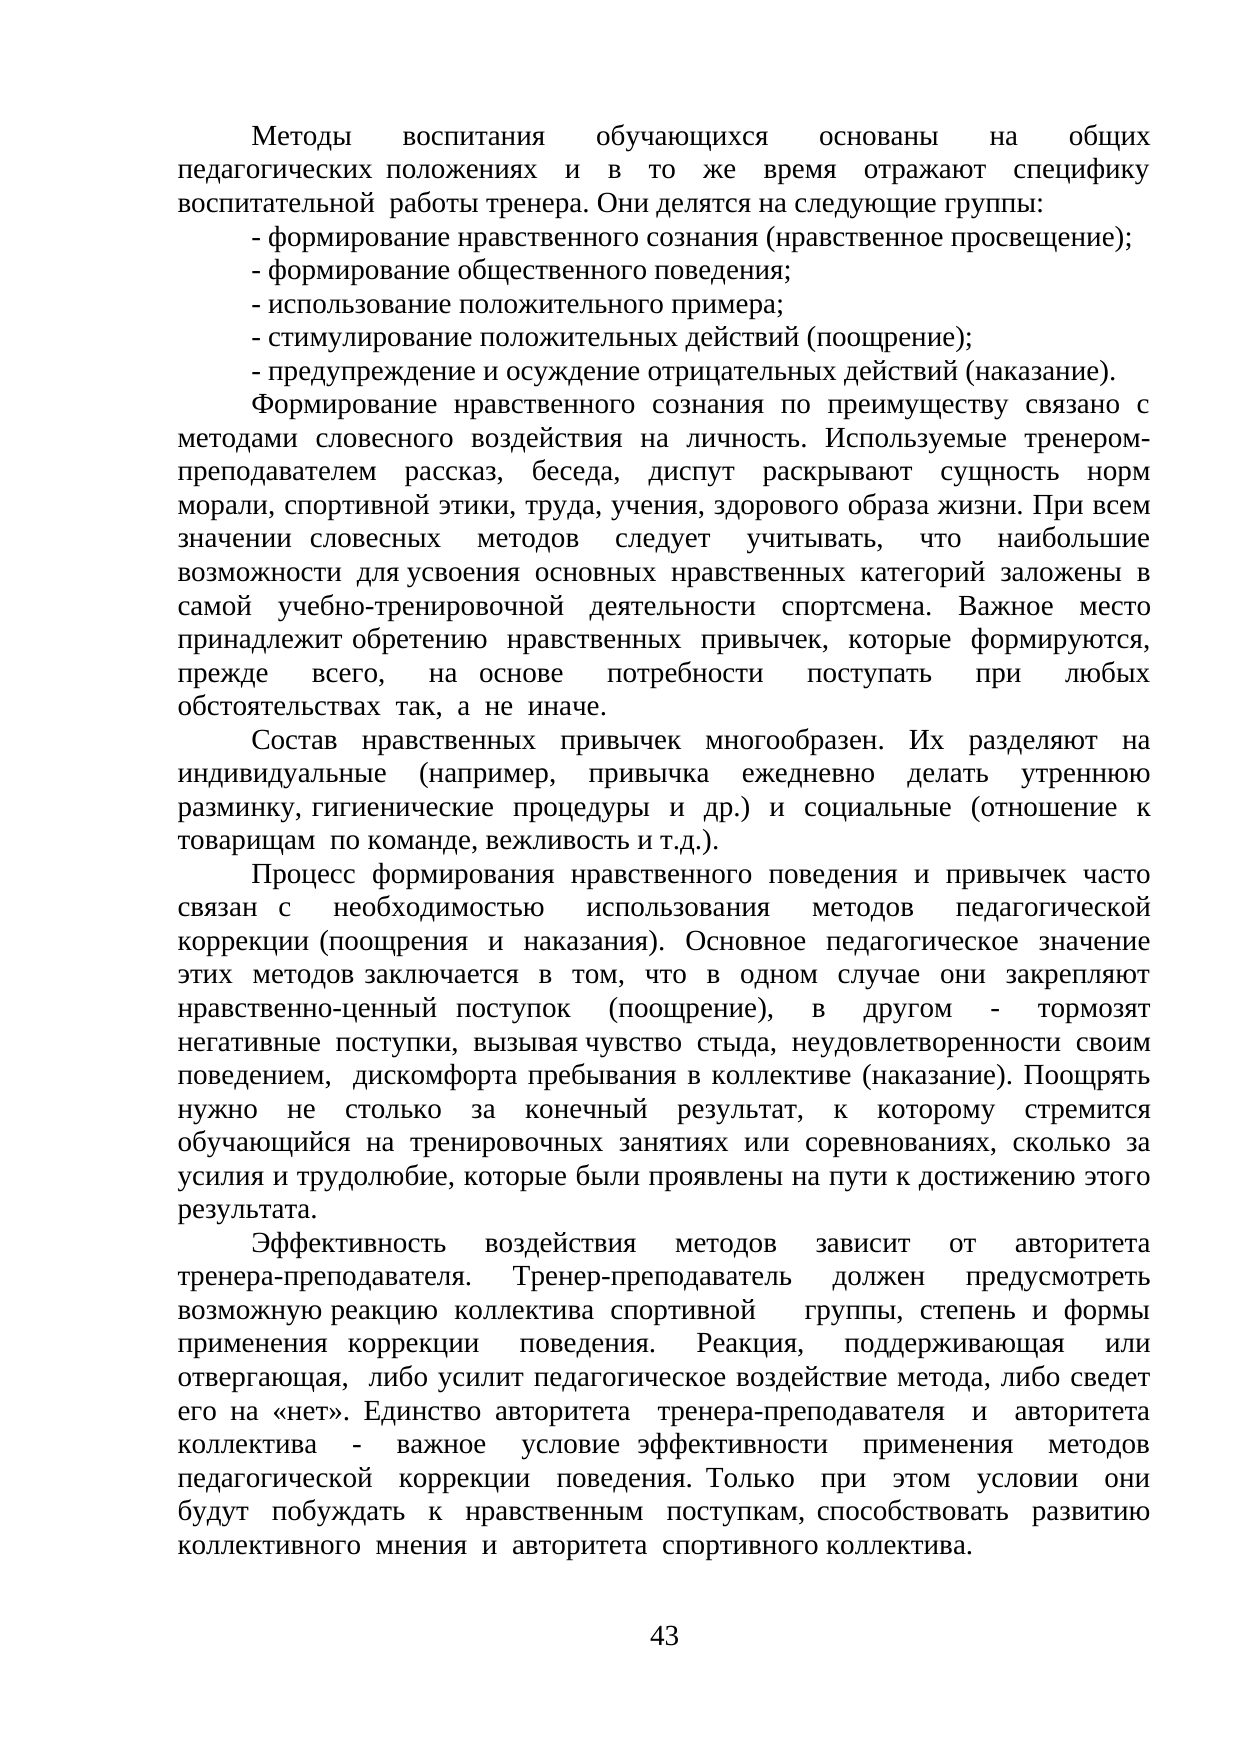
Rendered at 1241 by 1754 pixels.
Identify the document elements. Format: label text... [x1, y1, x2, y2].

text - формирование нравственного сознания (нравственное просвещение); [177, 219, 1152, 252]
text - предупреждение и осуждение отрицательных действий (наказание). [177, 353, 1152, 386]
text - стимулирование положительных действий (поощрение); [177, 319, 1152, 353]
text Состав нравственных привычек многообразен. Их разделяют на индивидуальные (например, привычка ежедневно делать утреннюю разминку, гигиенические процедуры и др.) и социальные (отношение к товарищам по команде, вежливость и т.д.). [177, 722, 1152, 856]
text Процесс формирования нравственного поведения и привычек часто связан с необходимостью использования методов педагогической коррекции (поощрения и наказания). Основное педагогическое значение этих методов заключается в том, что в одном случае они закрепляют нравственно-ценный поступок (поощрение), в другом - тормозят негативные поступки, вызывая чувство стыда, неудовлетворенности своим поведением, дискомфорта пребывания в коллективе (наказание). Поощрять нужно не столько за конечный результат, к которому стремится обучающийся на тренировочных занятиях или соревнованиях, сколько за усилия и трудолюбие, которые были проявлены на пути к достижению этого результата. [177, 856, 1152, 1225]
text - формирование общественного поведения; [177, 252, 1152, 286]
text - использование положительного примера; [177, 286, 1152, 319]
text Методы воспитания обучающихся основаны на общих педагогических положениях и в то же время отражают специфику воспитательной работы тренера. Они делятся на следующие группы: [177, 118, 1152, 219]
text Формирование нравственного сознания по преимуществу связано с методами словесного воздействия на личность. Используемые тренером-преподавателем рассказ, беседа, диспут раскрывают сущность норм морали, спортивной этики, труда, учения, здорового образа жизни. При всем значении словесных методов следует учитывать, что наибольшие возможности для усвоения основных нравственных категорий заложены в самой учебно-тренировочной деятельности спортсмена. Важное место принадлежит обретению нравственных привычек, которые формируются, прежде всего, на основе потребности поступать при любых обстоятельствах так, а не иначе. [177, 386, 1152, 722]
text Эффективность воздействия методов зависит от авторитета тренера-преподавателя. Тренер-преподаватель должен предусмотреть возможную реакцию коллектива спортивной группы, степень и формы применения коррекции поведения. Реакция, поддерживающая или отвергающая, либо усилит педагогическое воздействие метода, либо сведет его на «нет». Единство авторитета тренера-преподавателя и авторитета коллектива - важное условие эффективности применения методов педагогической коррекции поведения. Только при этом условии они будут побуждать к нравственным поступкам, способствовать развитию коллективного мнения и авторитета спортивного коллектива. [177, 1225, 1152, 1560]
